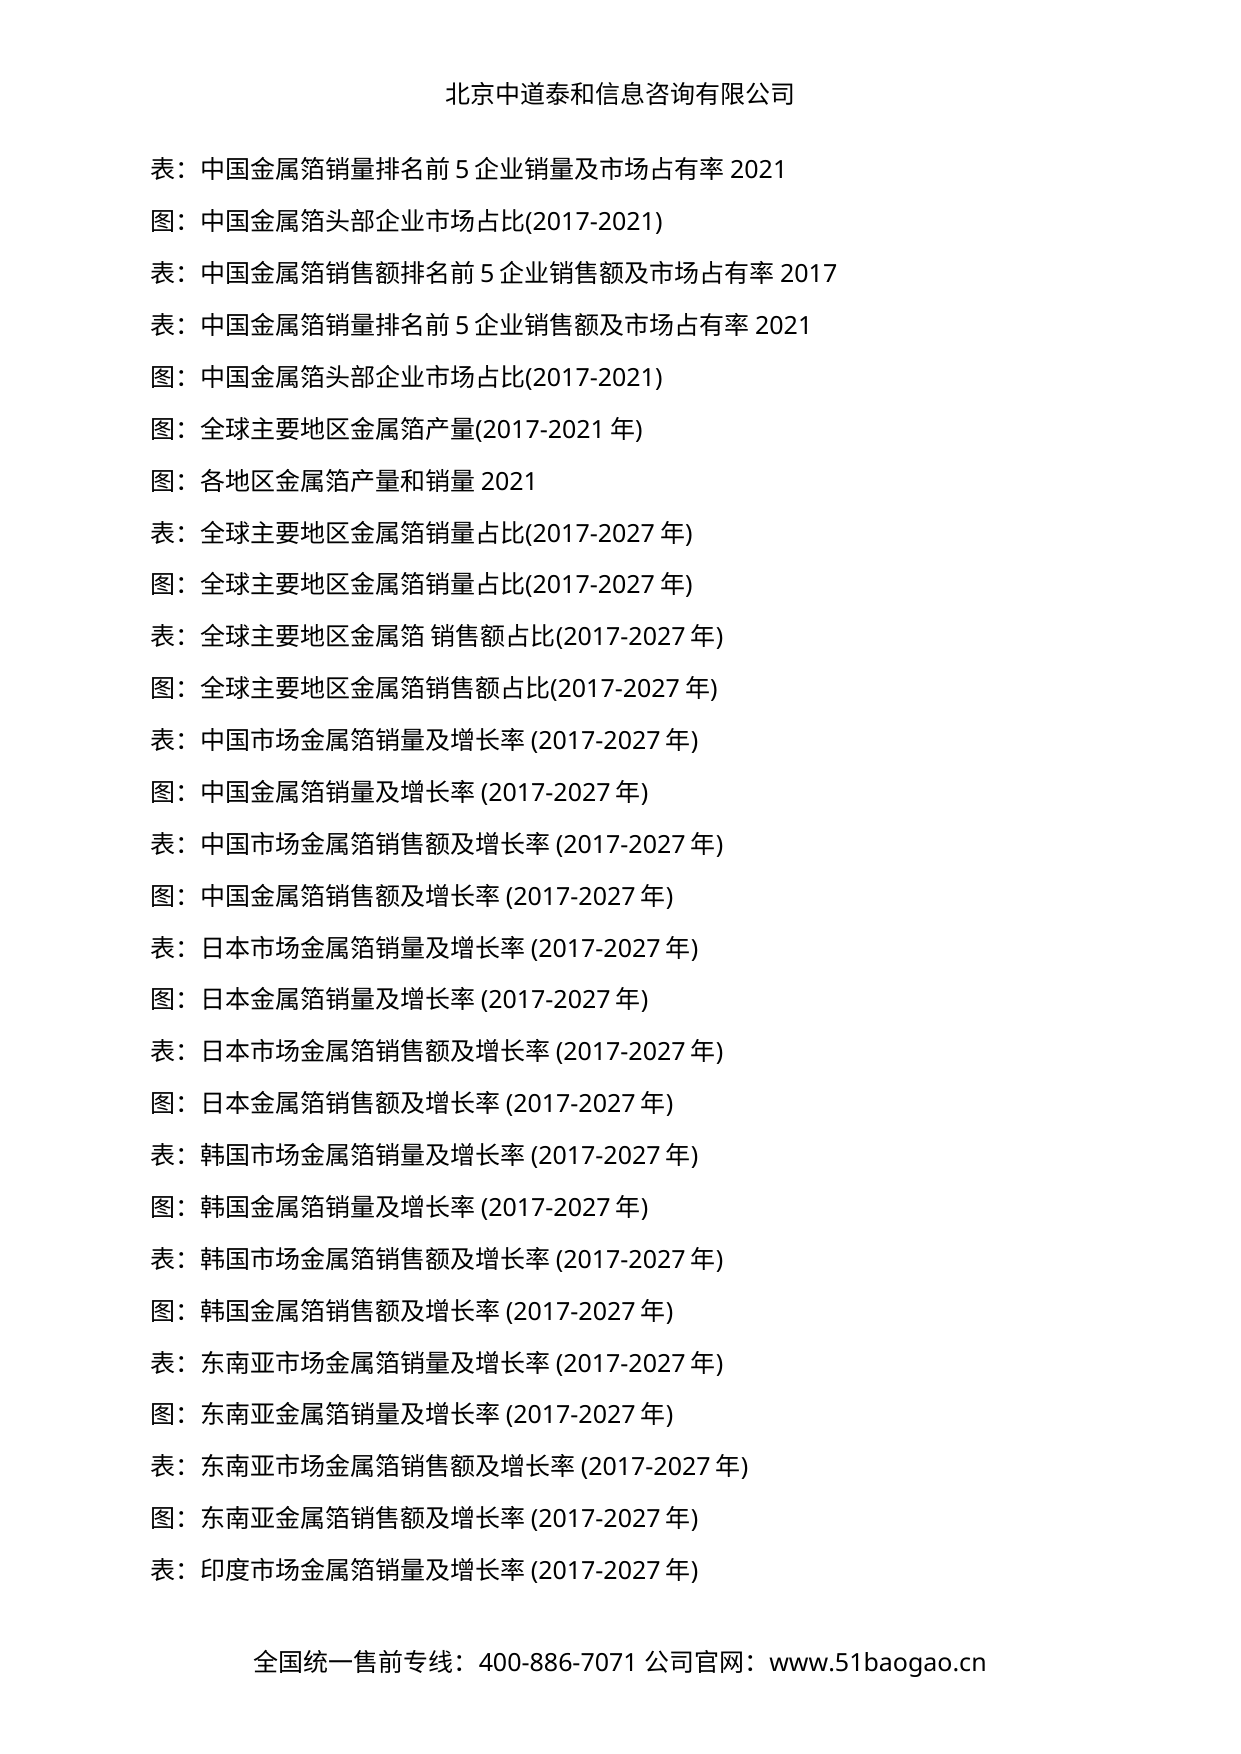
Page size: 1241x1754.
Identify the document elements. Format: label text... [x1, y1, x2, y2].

text 图：中国金属箔头部企业市场占比(2017-2021) [150, 202, 1090, 238]
text 图：韩国金属箔销量及增长率 (2017-2027年) [150, 1187, 1090, 1224]
text 图：东南亚金属箔销售额及增长率 (2017-2027年) [150, 1499, 1090, 1535]
text 图：中国金属箔销量及增长率 (2017-2027年) [150, 772, 1090, 809]
text 表：中国金属箔销量排名前5企业销售额及市场占有率 2021 [150, 306, 1090, 342]
text 图：全球主要地区金属箔产量(2017-2021年) [150, 409, 1090, 446]
text 图：日本金属箔销量及增长率 (2017-2027年) [150, 980, 1090, 1016]
text 图：全球主要地区金属箔销售额占比(2017-2027年) [150, 669, 1090, 705]
text 图：韩国金属箔销售额及增长率 (2017-2027年) [150, 1291, 1090, 1327]
text 表：日本市场金属箔销售额及增长率 (2017-2027年) [150, 1032, 1090, 1068]
text 表：韩国市场金属箔销量及增长率 (2017-2027年) [150, 1136, 1090, 1172]
text 表：东南亚市场金属箔销售额及增长率 (2017-2027年) [150, 1447, 1090, 1483]
text 图：日本金属箔销售额及增长率 (2017-2027年) [150, 1084, 1090, 1120]
text 图：中国金属箔头部企业市场占比(2017-2021) [150, 357, 1090, 394]
text 表：全球主要地区金属箔销量占比(2017-2027年) [150, 513, 1090, 549]
text 表：日本市场金属箔销量及增长率 (2017-2027年) [150, 928, 1090, 964]
text 图：全球主要地区金属箔销量占比(2017-2027年) [150, 565, 1090, 601]
text 表：印度市场金属箔销量及增长率 (2017-2027年) [150, 1551, 1090, 1587]
text 表：全球主要地区金属箔 销售额占比(2017-2027年) [150, 617, 1090, 653]
text 图：各地区金属箔产量和销量 2021 [150, 461, 1090, 497]
text 表：中国市场金属箔销量及增长率 (2017-2027年) [150, 721, 1090, 757]
text 表：中国金属箔销量排名前5企业销量及市场占有率 2021 [150, 150, 1090, 186]
text 表：韩国市场金属箔销售额及增长率 (2017-2027年) [150, 1239, 1090, 1276]
text 表：中国金属箔销售额排名前5企业销售额及市场占有率 2017 [150, 254, 1090, 290]
text 图：中国金属箔销售额及增长率 (2017-2027年) [150, 876, 1090, 912]
text 表：中国市场金属箔销售额及增长率 (2017-2027年) [150, 824, 1090, 861]
text 表：东南亚市场金属箔销量及增长率 (2017-2027年) [150, 1343, 1090, 1379]
text 图：东南亚金属箔销量及增长率 (2017-2027年) [150, 1395, 1090, 1431]
